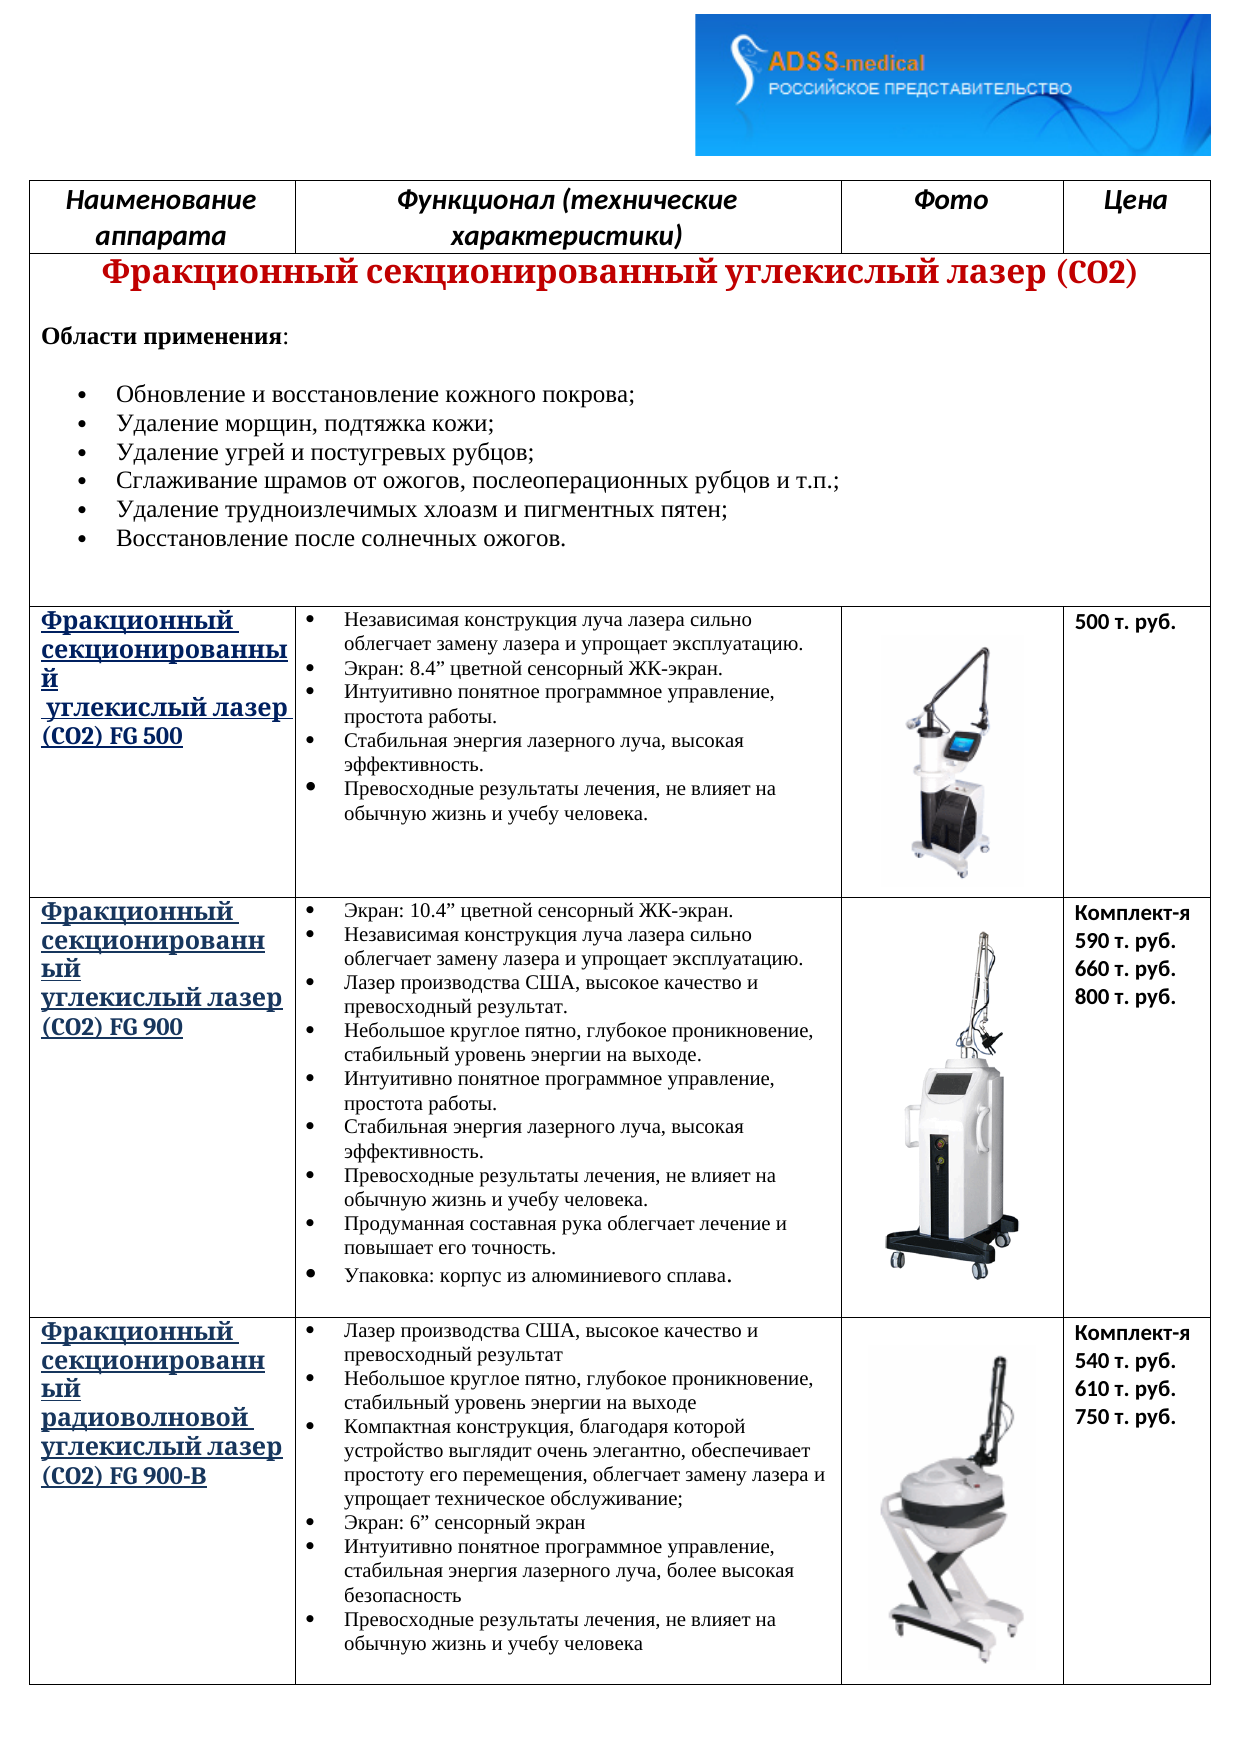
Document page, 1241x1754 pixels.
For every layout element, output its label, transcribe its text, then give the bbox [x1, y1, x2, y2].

table_cell Фракционный секционированный углекислый лазер (CO2) FG 500 [30, 607, 295, 897]
table_cell Комплект-я 590 т. руб. 660 т. руб. 800 т. руб. [1064, 898, 1210, 1317]
picture [868, 1345, 1037, 1670]
table_header Фото [842, 181, 1063, 253]
table_cell Фракционный секционированный углекислый лазер (CO2) Области применения: Обновление и восстановление кожного покрова; Удаление морщин, подтяжка кожи; Удаление угрей и постугревых рубцов; Сглаживание шрамов от ожогов, послеоперационных рубцов и т.п.; Удаление трудноизлечимых хлоазм и пигментных пятен; Восстановление после солнечных ожогов. [30, 254, 1210, 606]
picture [877, 926, 1028, 1286]
table_cell Фракционный секционированный углекислый лазер (CO2) FG 900 [30, 898, 295, 1317]
picture [881, 635, 1024, 887]
table_cell Лазер производства США, высокое качество и превосходный результат Небольшое круглое пятно, глубокое проникновение, стабильный уровень энергии на выходе Компактная конструкция, благодаря которой устройство выглядит очень элегантно, обеспечивает простоту его перемещения, облегчает замену лазера и упрощает техническое обслуживание; Экран: 6” сенсорный экран Интуитивно понятное программное управление, стабильная энергия лазерного луча, более высокая безопасность Превосходные результаты лечения, не влияет на обычную жизнь и учебу человека [296, 1318, 841, 1684]
table_cell [842, 607, 1063, 897]
table_cell Комплект-я 540 т. руб. 610 т. руб. 750 т. руб. [1064, 1318, 1210, 1684]
table_header Цена [1064, 181, 1210, 253]
table_cell Экран: 10.4” цветной сенсорный ЖК-экран. Независимая конструкция луча лазера сильно облегчает замену лазера и упрощает эксплуатацию. Лазер производства США, высокое качество и превосходный результат. Небольшое круглое пятно, глубокое проникновение, стабильный уровень энергии на выходе. Интуитивно понятное программное управление, простота работы. Стабильная энергия лазерного луча, высокая эффективность. Превосходные результаты лечения, не влияет на обычную жизнь и учебу человека. Продуманная составная рука облегчает лечение и повышает его точность. Упаковка: корпус из алюминиевого сплава. [296, 898, 841, 1317]
table_cell [842, 1318, 1063, 1684]
picture [695, 14, 1211, 156]
table_cell Независимая конструкция луча лазера сильно облегчает замену лазера и упрощает эксплуатацию. Экран: 8.4” цветной сенсорный ЖК-экран. Интуитивно понятное программное управление, простота работы. Стабильная энергия лазерного луча, высокая эффективность. Превосходные результаты лечения, не влияет на обычную жизнь и учебу человека. [296, 607, 841, 897]
table_cell Фракционный секционированный радиоволновой углекислый лазер (CO2) FG 900-B [30, 1318, 295, 1684]
table_cell [842, 898, 1063, 1317]
table_cell 500 т. руб. [1064, 607, 1210, 897]
table_header Наименование аппарата [30, 181, 295, 253]
table_header Функционал (технические характеристики) [296, 181, 841, 253]
